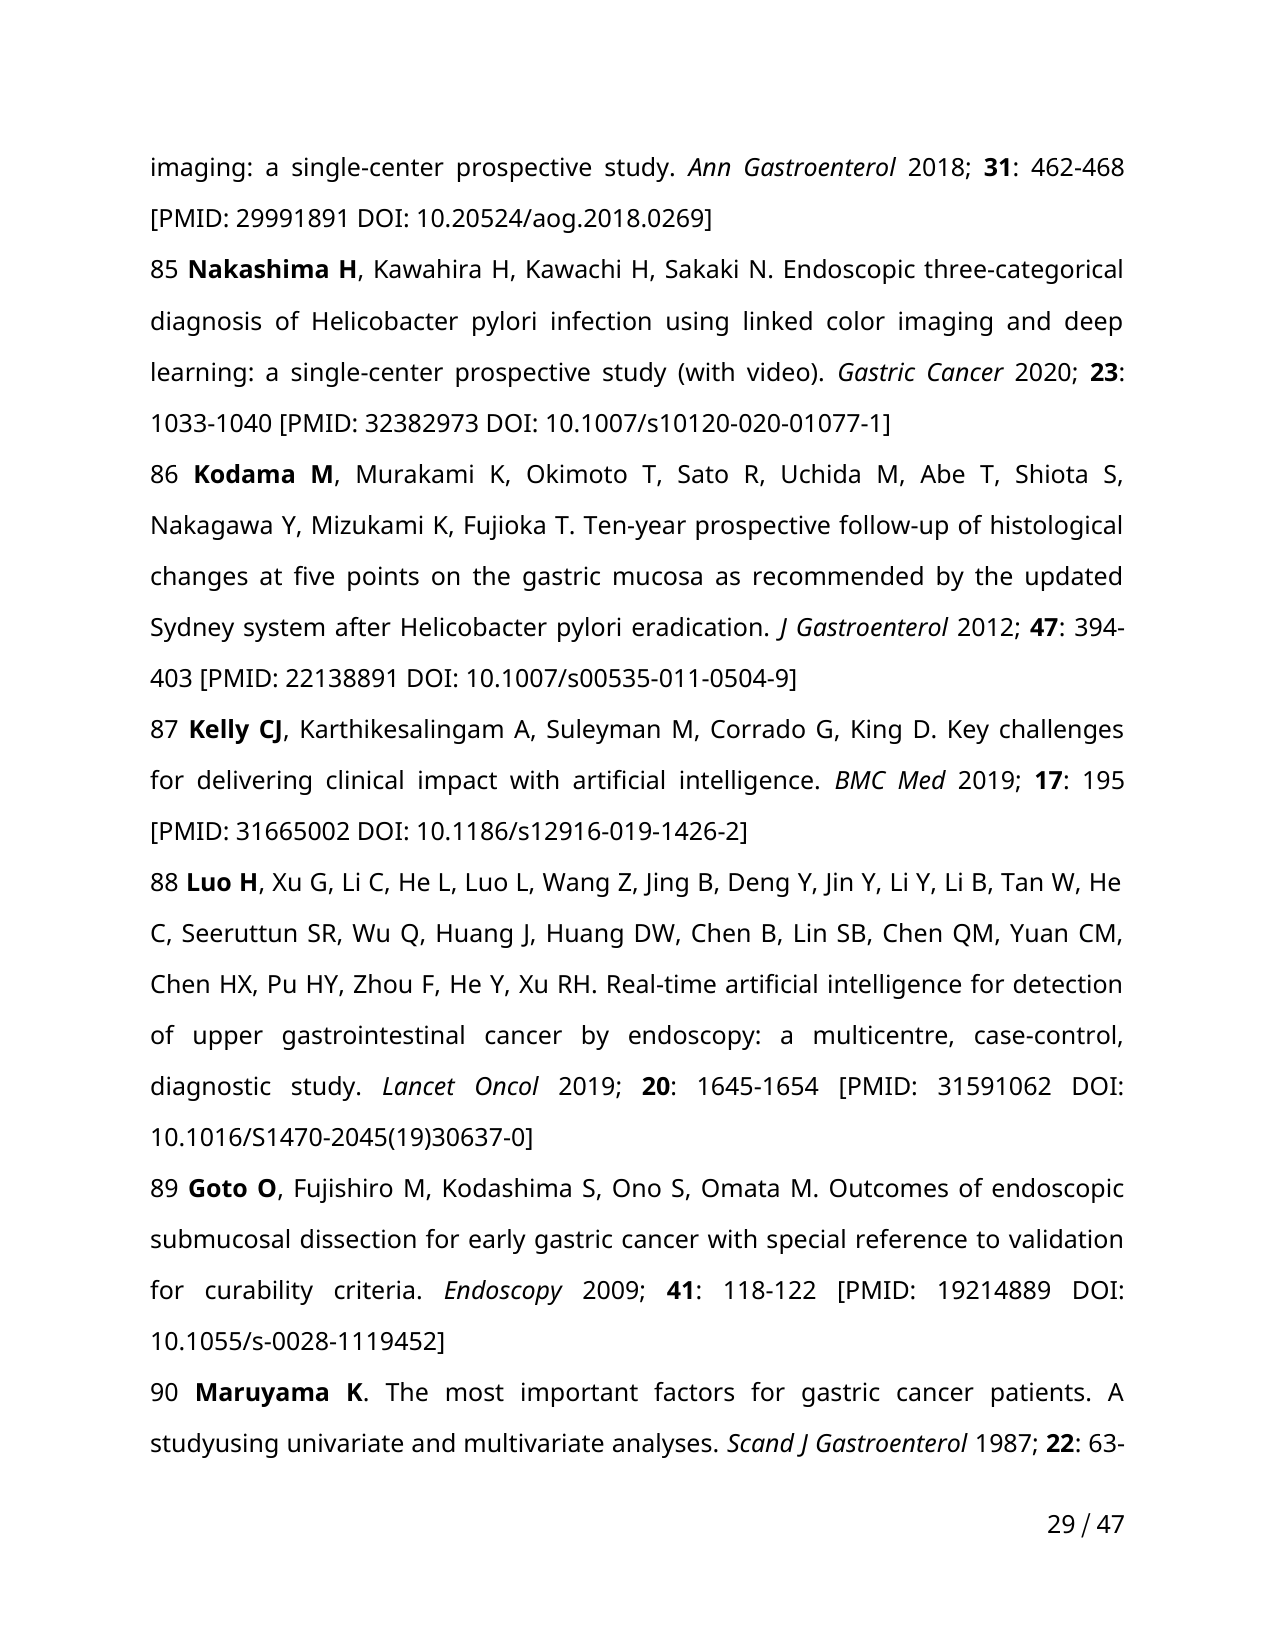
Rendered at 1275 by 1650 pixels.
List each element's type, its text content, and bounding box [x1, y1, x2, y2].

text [150, 1375, 1125, 1460]
text 85 Nakashima H, Kawahira H, Kawachi H, Sakaki N. Endoscopic three-categorical diagnosis of Helicobacter pylori infection using linked color imaging and deep learning: a single-center prospective study (with video). Gastric Cancer 2020; 23: 1033-1040 [PMID: 32382973 DOI: 10.1007/s10120-020-01077-1] [150, 252, 1125, 439]
text 88 Luo H, Xu G, Li C, He L, Luo L, Wang Z, Jing B, Deng Y, Jin Y, Li Y, Li B, Tan W, He C, Seeruttun SR, Wu Q, Huang J, Huang DW, Chen B, Lin SB, Chen QM, Yuan CM, Chen HX, Pu HY, Zhou F, He Y, Xu RH. Real-time artificial intelligence for detection of upper gastrointestinal cancer by endoscopy: a multicentre, case-control, diagnostic study. Lancet Oncol 2019; 20: 1645-1654 [PMID: 31591062 DOI: 10.1016/S1470-2045(19)30637-0] [150, 864, 1125, 1154]
text 86 Kodama M, Murakami K, Okimoto T, Sato R, Uchida M, Abe T, Shiota S, Nakagawa Y, Mizukami K, Fujioka T. Ten-year prospective follow-up of histological changes at five points on the gastric mucosa as recommended by the updated Sydney system after Helicobacter pylori eradication. J Gastroenterol 2012; 47: 394-403 [PMID: 22138891 DOI: 10.1007/s00535-011-0504-9] [150, 456, 1125, 694]
text 87 Kelly CJ, Karthikesalingam A, Suleyman M, Corrado G, King D. Key challenges for delivering clinical impact with artificial intelligence. BMC Med 2019; 17: 195 [PMID: 31665002 DOI: 10.1186/s12916-019-1426-2] [150, 711, 1125, 848]
text 89 Goto O, Fujishiro M, Kodashima S, Ono S, Omata M. Outcomes of endoscopic submucosal dissection for early gastric cancer with special reference to validation for curability criteria. Endoscopy 2009; 41: 118-122 [PMID: 19214889 DOI: 10.1055/s-0028-1119452] [150, 1171, 1125, 1358]
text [150, 150, 1125, 235]
